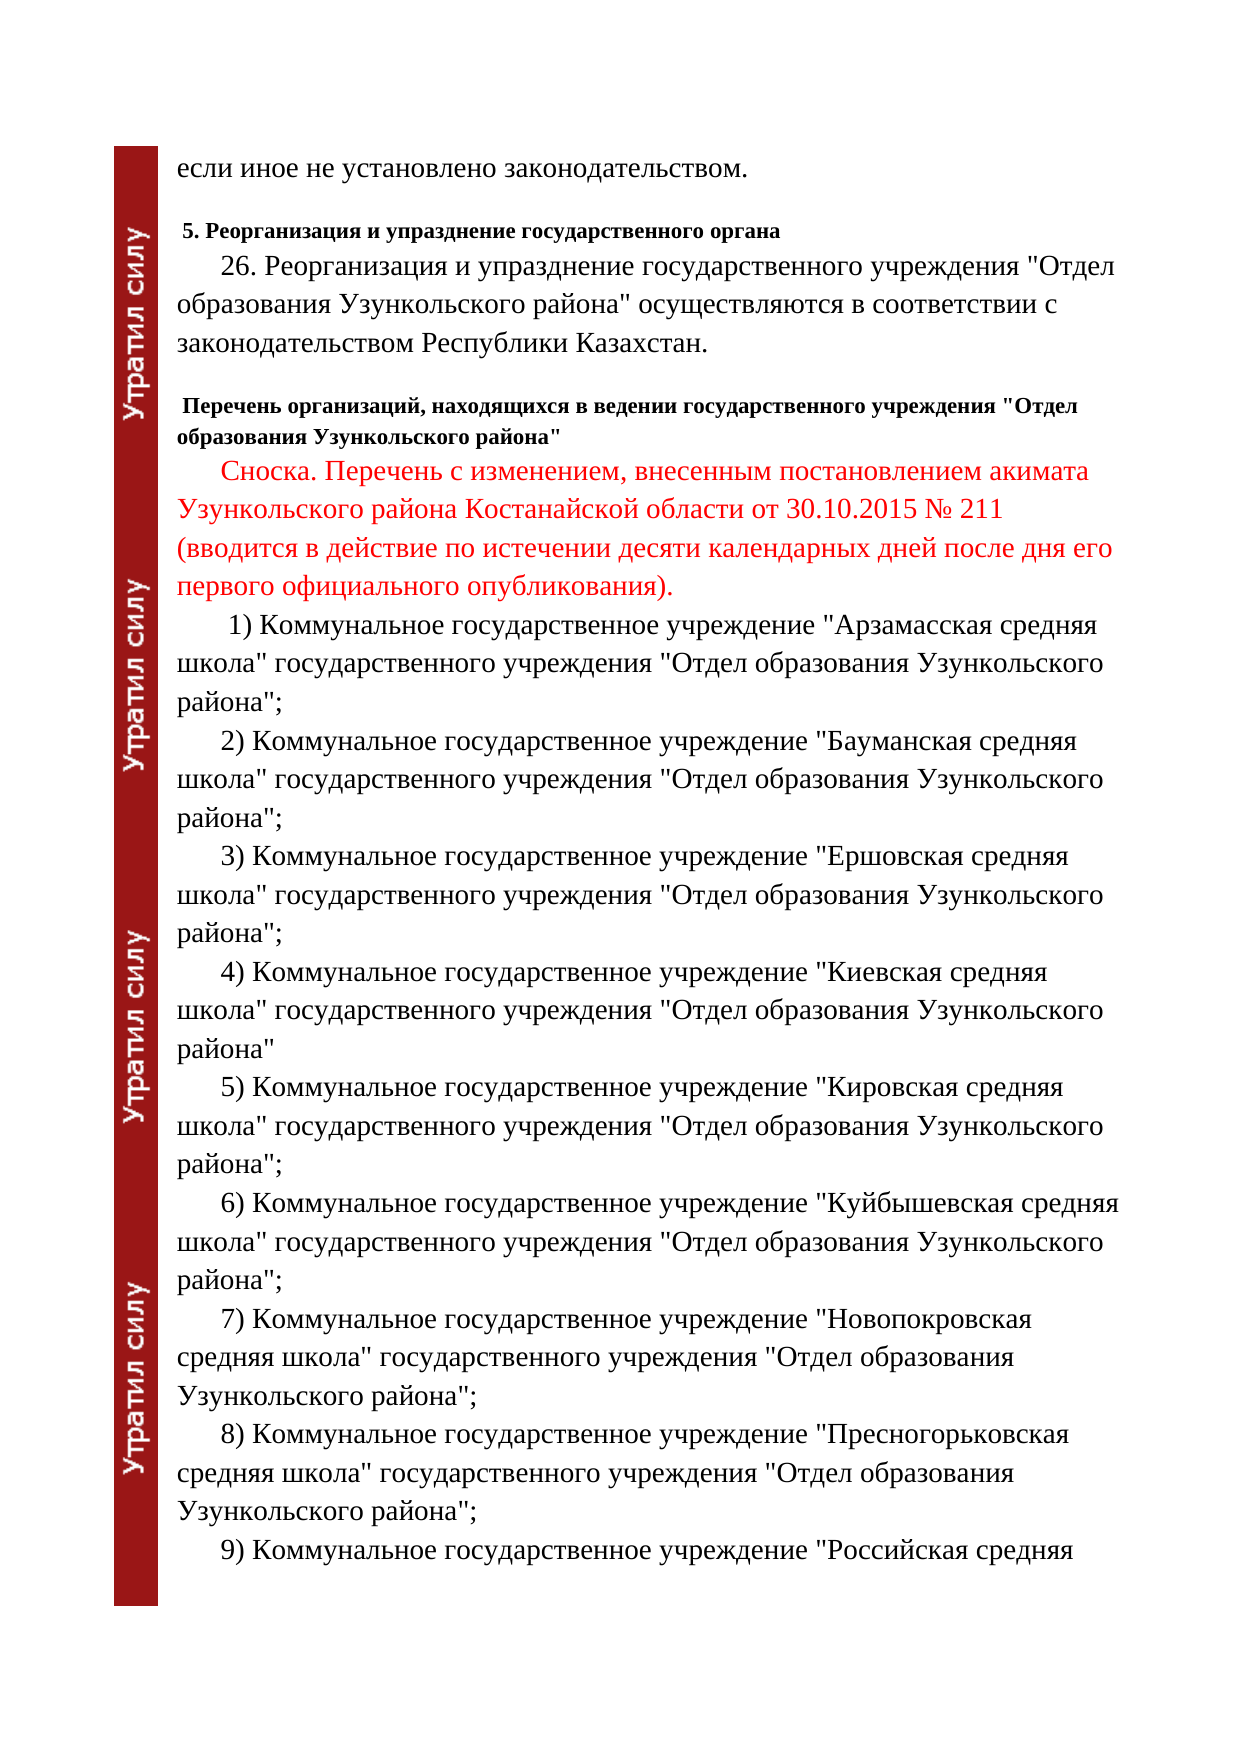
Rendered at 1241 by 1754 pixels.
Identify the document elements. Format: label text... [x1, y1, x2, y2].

picture [114, 244, 158, 248]
text Перечень организаций, находящихся в ведении государственного учреждения "Отдел образования Узункольского района" [112, 392, 1128, 449]
text 26. Реорганизация и упразднение государственного учреждения "Отдел образования Узункольского района" осуществляются в соответствии с законодательством Республики Казахстан. [112, 248, 1128, 389]
picture [114, 449, 158, 453]
picture [114, 146, 158, 150]
picture [114, 1566, 158, 1606]
text 5. Реорганизация и упразднение государственного органа [112, 218, 1128, 244]
picture [114, 214, 158, 218]
